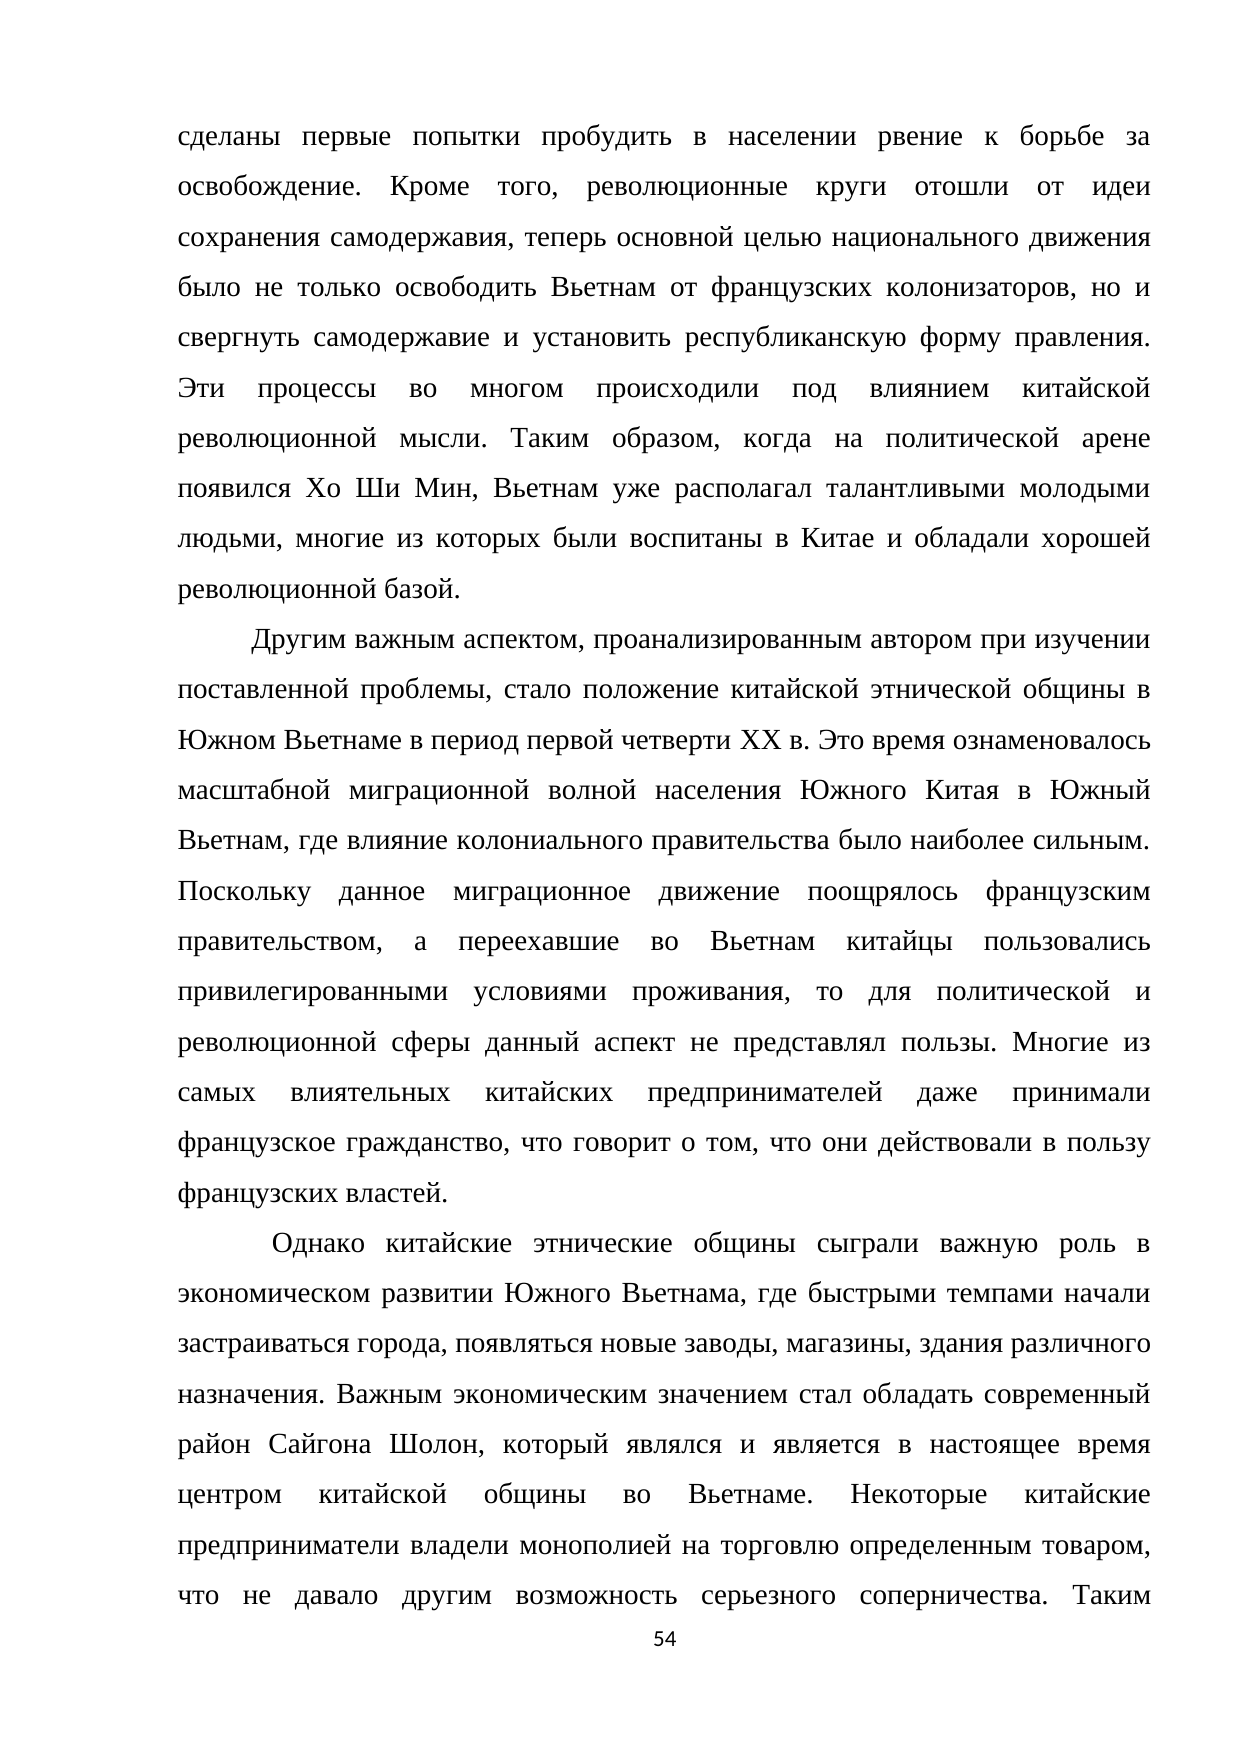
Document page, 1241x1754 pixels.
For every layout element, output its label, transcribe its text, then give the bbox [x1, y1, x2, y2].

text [177, 1225, 1152, 1611]
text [177, 118, 1152, 604]
text Другим важным аспектом, проанализированным автором при изучении поставленной проблемы, стало положение китайской этнической общины в Южном Вьетнаме в период первой четверти XX в. Это время ознаменовалось масштабной миграционной волной населения Южного Китая в Южный Вьетнам, где влияние колониального правительства было наиболее сильным. Поскольку данное миграционное движение поощрялось французским правительством, а переехавшие во Вьетнам китайцы пользовались привилегированными условиями проживания, то для политической и революционной сферы данный аспект не представлял пользы. Многие из самых влиятельных китайских предпринимателей даже принимали французское гражданство, что говорит о том, что они действовали в пользу французских властей. [177, 621, 1152, 1208]
